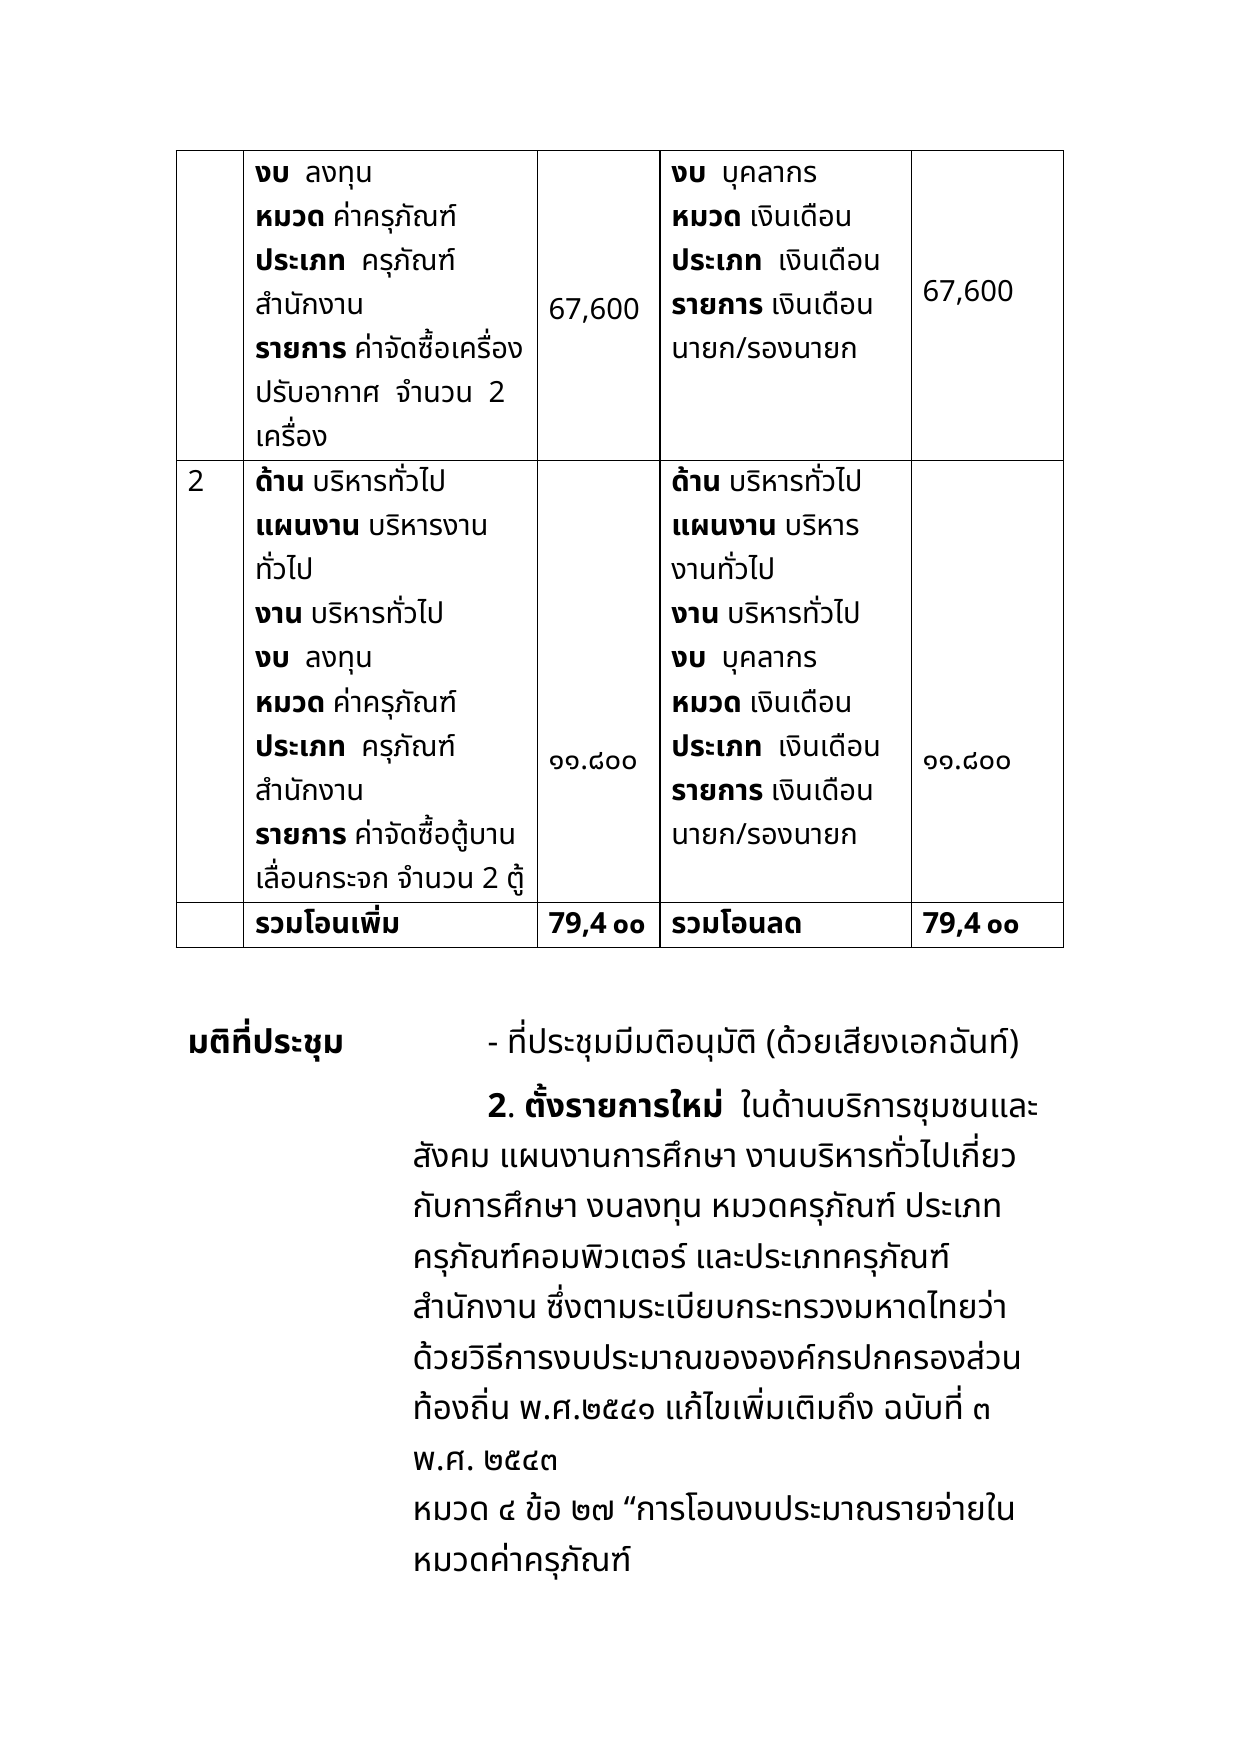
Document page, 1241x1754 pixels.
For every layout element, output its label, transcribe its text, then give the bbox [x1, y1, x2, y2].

table_cell ๑ [177, 151, 243, 460]
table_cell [244, 151, 537, 460]
table_cell ด้าน บริหารทั่วไป แผนงาน บริหารงานทั่วไป งาน บริหารทั่วไป งบ บุคลากร หมวด เงินเดือน ประเภท เงินเดือน รายการ เงินเดือนนายก/รองนายก [661, 461, 911, 902]
table_cell 79,4๐๐ [538, 903, 659, 947]
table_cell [661, 151, 911, 460]
table_cell ด้าน บริหารทั่วไป แผนงาน บริหารงานทั่วไป งาน บริหารทั่วไป งบ ลงทุน หมวด ค่าครุภัณฑ์ ประเภท ครุภัณฑ์สำนักงาน รายการ ค่าจัดซื้อตู้บานเลื่อนกระจก จำนวน 2 ตู้ [244, 461, 537, 902]
table_cell ๑๑.๘๐๐ [538, 461, 659, 902]
table_cell [177, 903, 243, 947]
table_cell รวมโอนเพิ่ม [244, 903, 537, 947]
table_cell 2 [177, 461, 243, 902]
table_cell 79,4๐๐ [912, 903, 1063, 947]
table_cell รวมโอนลด [661, 903, 911, 947]
text มติที่ประชุม - ที่ประชุมมีมติอนุมัติ (ด้วยเสียงเอกฉันท์) [187, 1018, 1053, 1069]
table_cell ๑๑.๘๐๐ [912, 461, 1063, 902]
table_cell 67,600 [912, 151, 1063, 460]
table_cell 67,600 [538, 151, 659, 460]
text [412, 1081, 1053, 1586]
